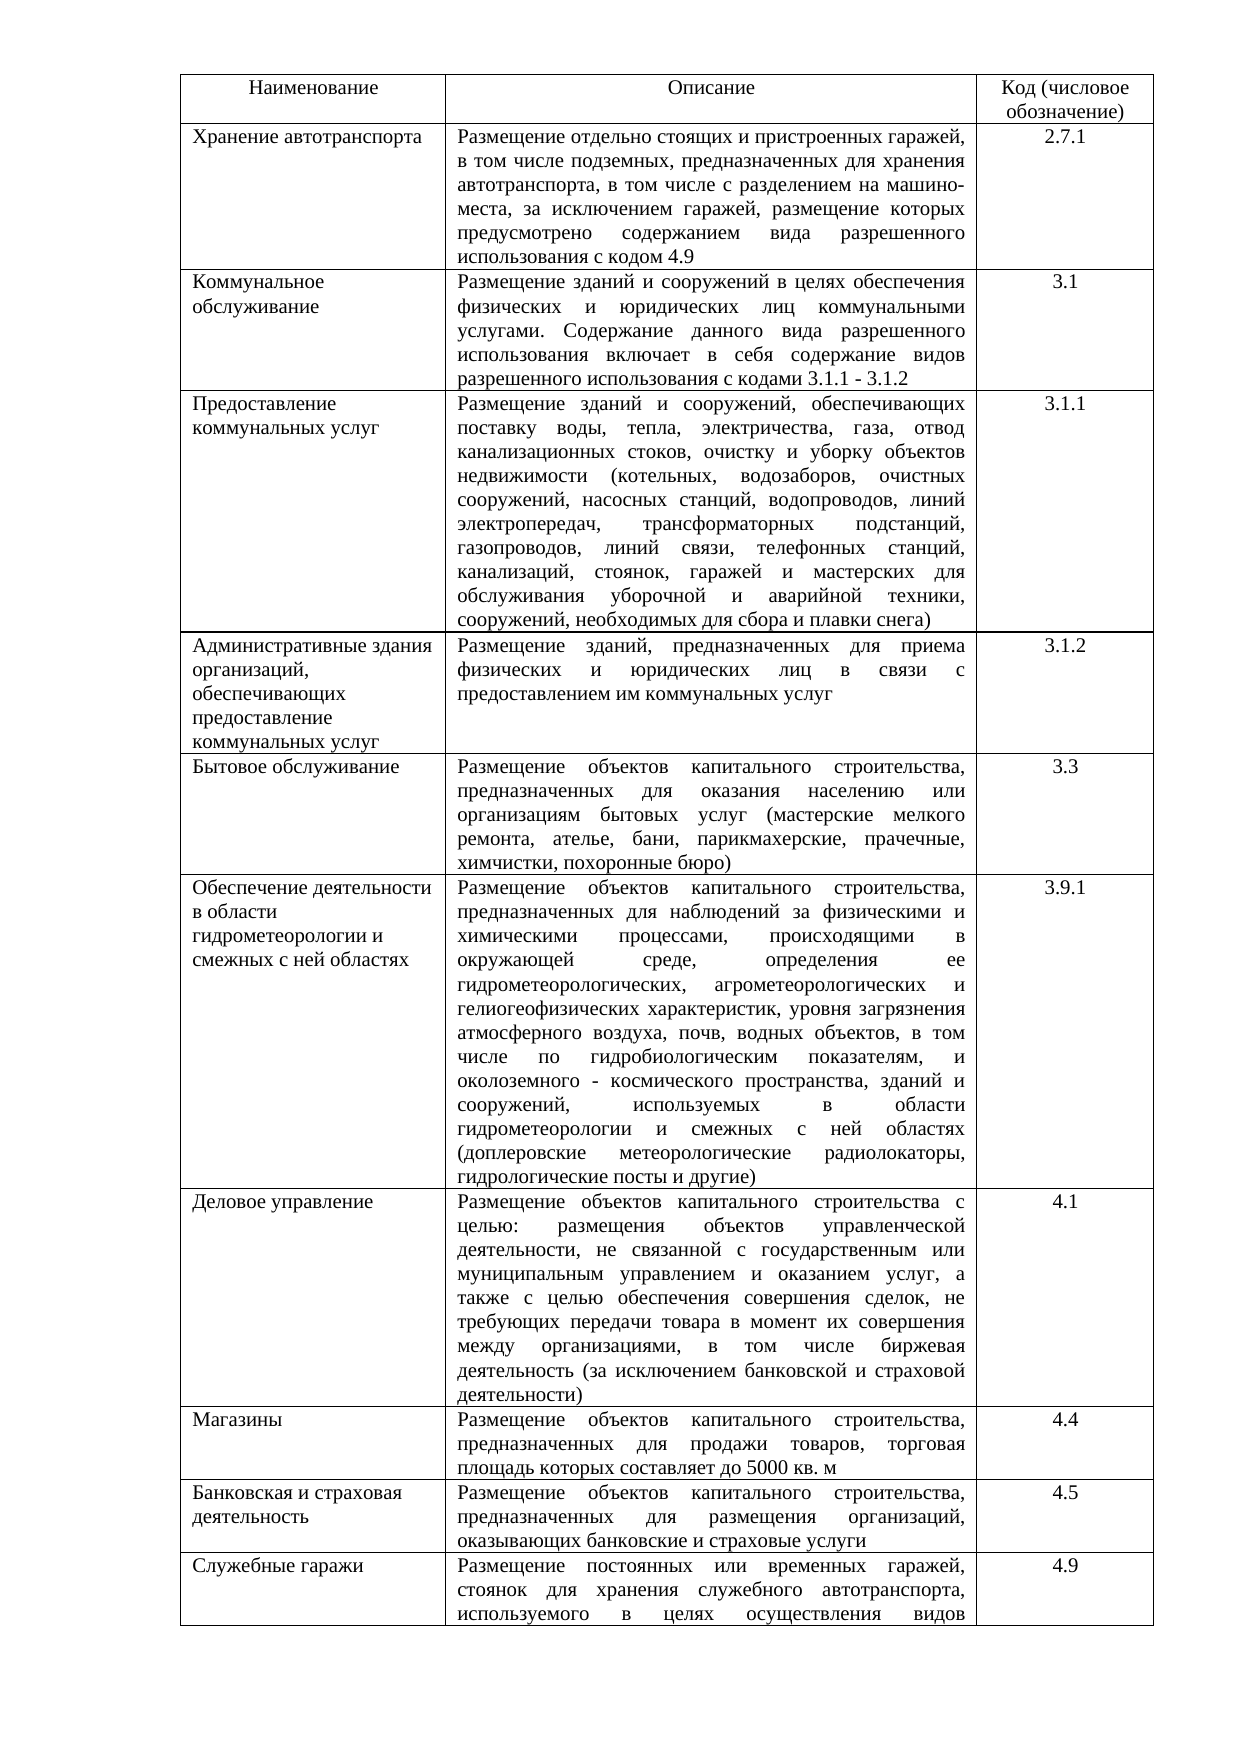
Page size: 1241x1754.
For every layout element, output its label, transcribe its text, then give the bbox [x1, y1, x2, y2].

table_cell Магазины [181, 1407, 445, 1479]
table_cell 3.9.1 [977, 875, 1153, 1188]
table_cell Коммунальное обслуживание [181, 270, 445, 390]
table_cell Размещение объектов капитального строительства, предназначенных для наблюдений за физическими и химическими процессами, происходящими в окружающей среде, определения ее гидрометеорологических, агрометеорологических и гелиогеофизических характеристик, уровня загрязнения атмосферного воздуха, почв, водных объектов, в том числе по гидробиологическим показателям, и околоземного - космического пространства, зданий и сооружений, используемых в области гидрометеорологии и смежных с ней областях (доплеровские метеорологические радиолокаторы, гидрологические посты и другие) [446, 875, 976, 1188]
table_cell Размещение зданий, предназначенных для приема физических и юридических лиц в связи с предоставлением им коммунальных услуг [446, 633, 976, 753]
table_cell 4.5 [977, 1480, 1153, 1552]
table_cell 3.3 [977, 754, 1153, 874]
table_cell 4.1 [977, 1189, 1153, 1406]
table_cell Размещение объектов капитального строительства, предназначенных для размещения организаций, оказывающих банковские и страховые услуги [446, 1480, 976, 1552]
table_cell Хранение автотранспорта [181, 124, 445, 268]
table_cell 2.7.1 [977, 124, 1153, 268]
table_cell Служебные гаражи [181, 1553, 445, 1625]
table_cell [446, 1553, 976, 1625]
table_cell 3.1.1 [977, 391, 1153, 631]
table_cell Описание [446, 75, 976, 123]
table_cell Размещение объектов капитального строительства, предназначенных для оказания населению или организациям бытовых услуг (мастерские мелкого ремонта, ателье, бани, парикмахерские, прачечные, химчистки, похоронные бюро) [446, 754, 976, 874]
table_cell Размещение объектов капитального строительства, предназначенных для продажи товаров, торговая площадь которых составляет до 5000 кв. м [446, 1407, 976, 1479]
table_cell Обеспечение деятельности в области гидрометеорологии и смежных с ней областях [181, 875, 445, 1188]
table_cell 3.1 [977, 270, 1153, 390]
table_cell Код (числовое обозначение) [977, 75, 1153, 123]
table_cell Бытовое обслуживание [181, 754, 445, 874]
table_cell Банковская и страховая деятельность [181, 1480, 445, 1552]
table_cell 4.4 [977, 1407, 1153, 1479]
table_cell 4.9 [977, 1553, 1153, 1625]
table_cell Наименование [181, 75, 445, 123]
table_cell Деловое управление [181, 1189, 445, 1406]
table_cell Размещение зданий и сооружений в целях обеспечения физических и юридических лиц коммунальными услугами. Содержание данного вида разрешенного использования включает в себя содержание видов разрешенного использования с кодами 3.1.1 - 3.1.2 [446, 270, 976, 390]
table_cell Размещение объектов капитального строительства с целью: размещения объектов управленческой деятельности, не связанной с государственным или муниципальным управлением и оказанием услуг, а также с целью обеспечения совершения сделок, не требующих передачи товара в момент их совершения между организациями, в том числе биржевая деятельность (за исключением банковской и страховой деятельности) [446, 1189, 976, 1406]
table_cell Размещение отдельно стоящих и пристроенных гаражей, в том числе подземных, предназначенных для хранения автотранспорта, в том числе с разделением на машино-места, за исключением гаражей, размещение которых предусмотрено содержанием вида разрешенного использования с кодом 4.9 [446, 124, 976, 268]
table_cell 3.1.2 [977, 633, 1153, 753]
table_cell Предоставление коммунальных услуг [181, 391, 445, 631]
table_cell Административные здания организаций, обеспечивающих предоставление коммунальных услуг [181, 633, 445, 753]
table_cell Размещение зданий и сооружений, обеспечивающих поставку воды, тепла, электричества, газа, отвод канализационных стоков, очистку и уборку объектов недвижимости (котельных, водозаборов, очистных сооружений, насосных станций, водопроводов, линий электропередач, трансформаторных подстанций, газопроводов, линий связи, телефонных станций, канализаций, стоянок, гаражей и мастерских для обслуживания уборочной и аварийной техники, сооружений, необходимых для сбора и плавки снега) [446, 391, 976, 631]
